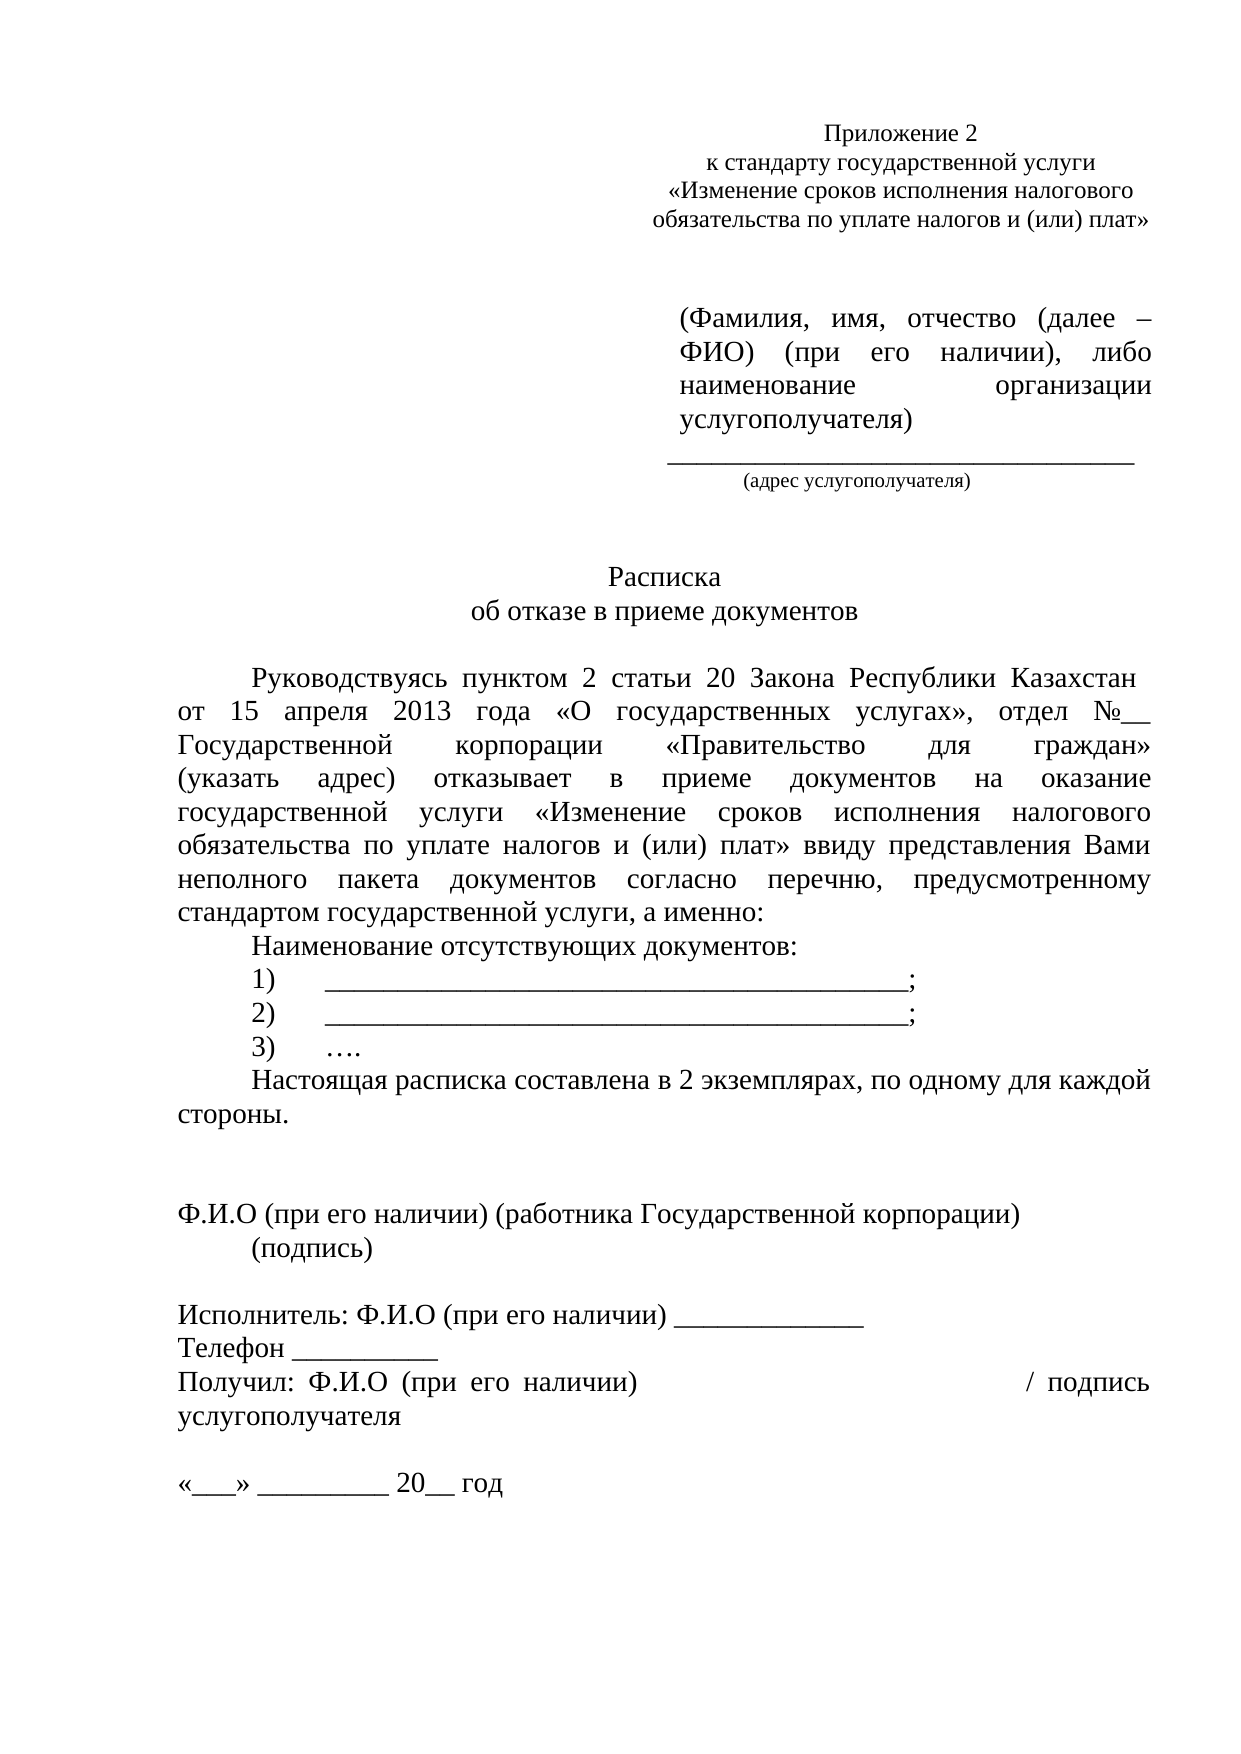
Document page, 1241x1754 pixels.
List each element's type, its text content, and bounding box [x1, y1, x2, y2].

text Ф.И.О (при его наличии) (работника Государственной корпорации) (подпись) [177, 1196, 1152, 1263]
list …. [177, 1029, 1152, 1062]
text (адрес услугополучателя) [650, 468, 1064, 492]
text «Изменение сроков исполнения налогового обязательства по уплате налогов и (или) плат» [650, 176, 1152, 233]
text «___» _________ 20__ год [177, 1465, 1152, 1498]
list ________________________________________; [177, 962, 1152, 995]
text об отказе в приеме документов [177, 593, 1152, 626]
text Телефон __________ [177, 1331, 1152, 1364]
text к стандарту государственной услуги [650, 147, 1152, 176]
text Расписка [177, 559, 1152, 593]
text Руководствуясь пунктом 2 статьи 20 Закона Республики Казахстан от 15 апреля 2013 года «О государственных услугах», отдел №__ Государственной корпорации «Правительство для граждан» (указать адрес) отказывает в приеме документов на оказание государственной услуги «Изменение сроков исполнения налогового обязательства по уплате налогов и (или) плат» ввиду представления Вами неполного пакета документов согласно перечню, предусмотренному стандартом государственной услуги, а именно: [177, 660, 1152, 928]
text Получил: Ф.И.О (при его наличии) / подпись услугополучателя [177, 1364, 1152, 1431]
text ________________________________ [650, 434, 1152, 468]
list ________________________________________; [177, 995, 1152, 1029]
text Настоящая расписка составлена в 2 экземплярах, по одному для каждой стороны. [177, 1062, 1152, 1129]
text Исполнитель: Ф.И.О (при его наличии) _____________ [177, 1297, 1152, 1331]
text Приложение 2 [650, 118, 1152, 147]
text Наименование отсутствующих документов: [177, 928, 1152, 962]
text (Фамилия, имя, отчество (далее – ФИО) (при его наличии), либо наименование организации услугополучателя) [679, 300, 1152, 434]
